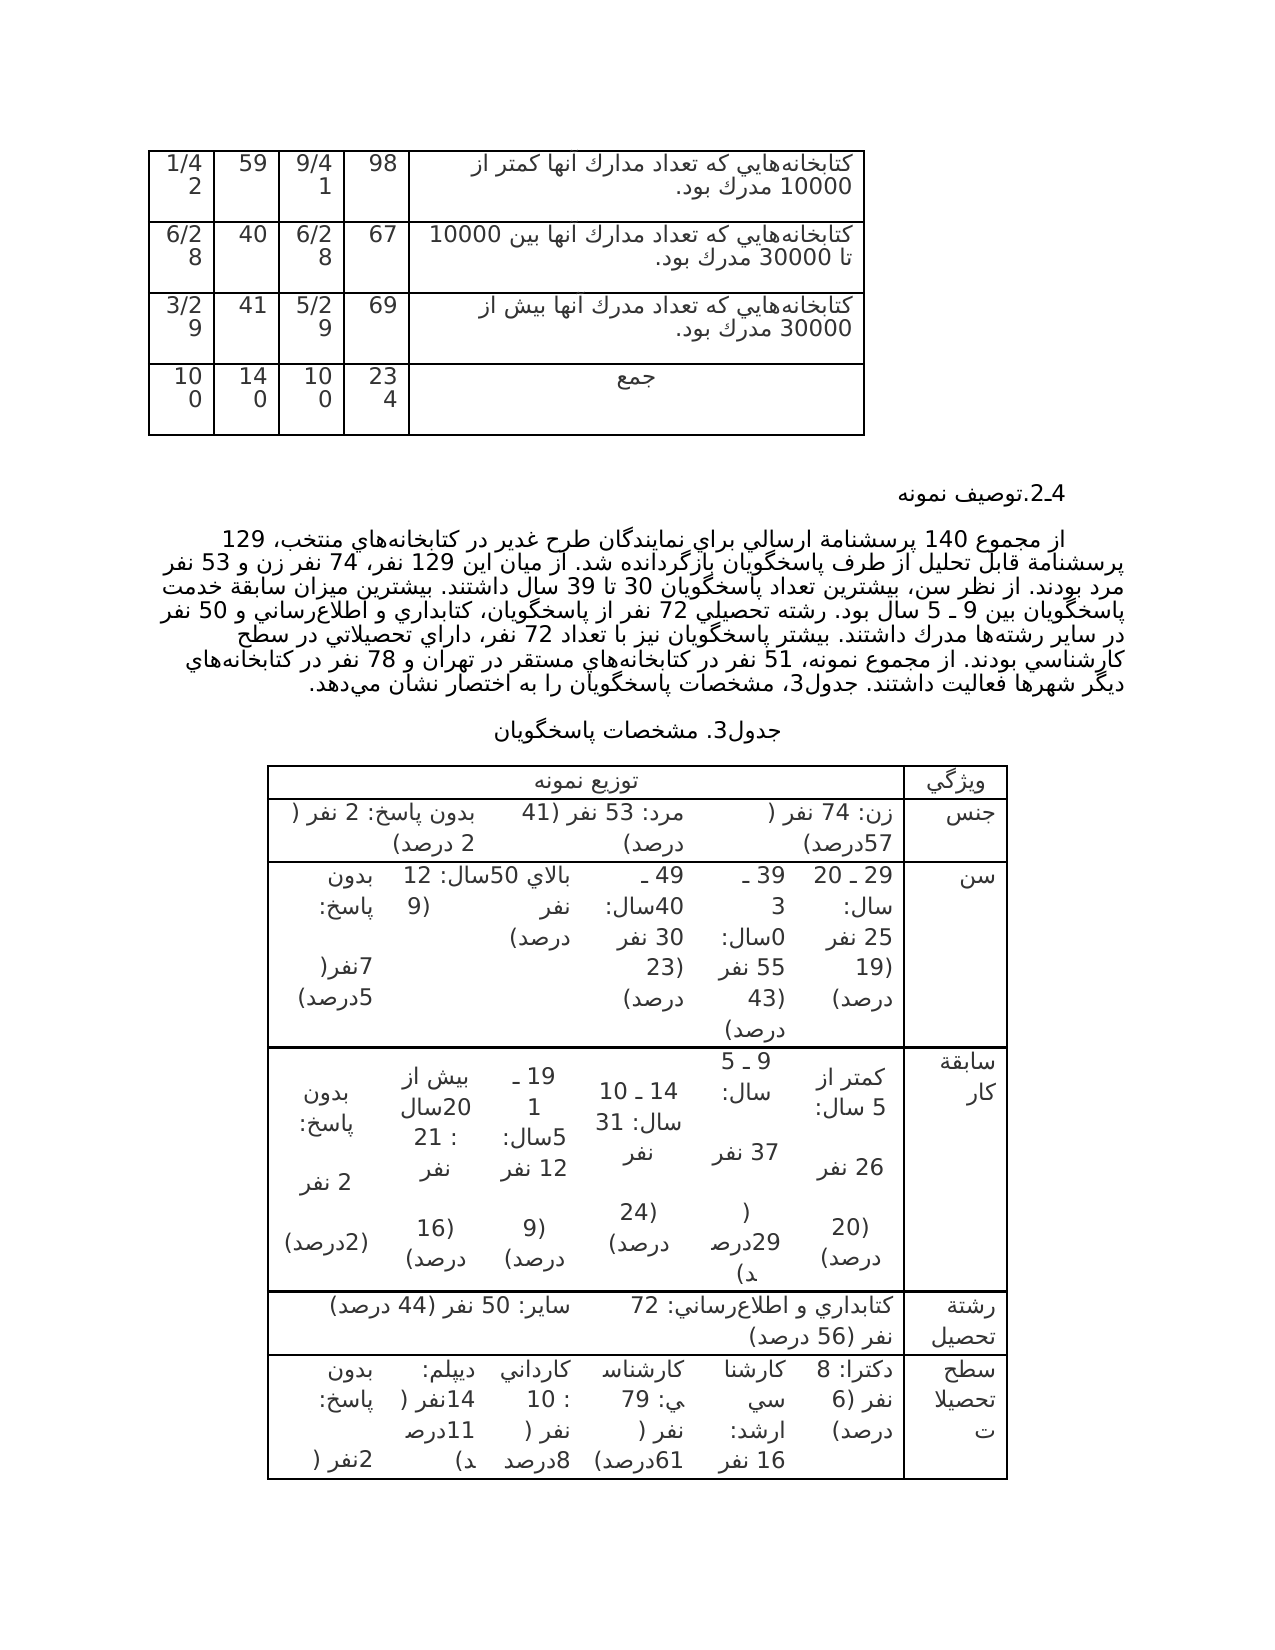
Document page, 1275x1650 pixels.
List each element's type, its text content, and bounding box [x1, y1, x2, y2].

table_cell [696, 1356, 797, 1478]
table_cell بالاي 50سال: 12 نفر (9 درصد) [385, 863, 582, 1046]
table_cell 5/29 [280, 294, 343, 363]
table_cell رشتة تحصيل [905, 1293, 1006, 1354]
table_cell 49 ـ 40سال: 30 نفر (23 درصد) [582, 863, 696, 1046]
table_cell 40 [215, 223, 278, 292]
text 4ـ2.توصيف نمونه [150, 481, 1125, 507]
table_cell بيش از20سال: 21 نفر (16 درصد) [385, 1049, 487, 1290]
table_header توزيع نمونه [269, 767, 903, 797]
text جدول3. مشخصات پاسخگويان [150, 717, 1125, 744]
table_cell 6/28 [150, 223, 213, 292]
table_cell سابقة كار [905, 1049, 1006, 1290]
table_cell 98 [345, 152, 408, 221]
table_cell 140 [215, 365, 278, 434]
table_cell ساير: 50 نفر (44 درصد) [269, 1293, 582, 1354]
table_cell جمع [410, 365, 863, 434]
table_cell 39 ـ 30سال: 55 نفر (43 درصد) [696, 863, 797, 1046]
table_cell كتابخانه‌هايي كه تعداد مدارك آنها بين 10000 تا 30000 مدرك بود. [410, 223, 863, 292]
table_cell 9/41 [280, 152, 343, 221]
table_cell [269, 1356, 384, 1478]
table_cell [797, 1356, 903, 1478]
table_cell 6/28 [280, 223, 343, 292]
table_cell 100 [150, 365, 213, 434]
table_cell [487, 1356, 582, 1478]
table_cell كتابداري و اطلاع‌رساني: 72 نفر (56 درصد) [582, 1293, 903, 1354]
table_cell 41 [215, 294, 278, 363]
table_cell 59 [215, 152, 278, 221]
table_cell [385, 1356, 487, 1478]
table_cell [582, 1356, 696, 1478]
table_cell زن: 74 نفر (57درصد) [696, 800, 903, 861]
table_cell كتابخانه‌هايي كه تعداد مدرك آنها بيش از 30000 مدرك بود. [410, 294, 863, 363]
table_cell مرد: 53 نفر (41 درصد) [487, 800, 696, 861]
table_cell كتابخانه‌هايي كه تعداد مدارك آنها كمتر از 10000 مدرك بود. [410, 152, 863, 221]
table_cell 29 ـ 20 سال: 25 نفر (19 درصد) [797, 863, 903, 1046]
table_cell سطح تحصيلات [905, 1356, 1006, 1478]
text از مجموع 140 پرسشنامة ارسالي براي نمايندگان طرح غدير در كتابخانه‌هاي منتخب، 129 پرسشنامة قابل تحليل از طرف پاسخگويان بازگردانده شد. از ميان اين 129 نفر، 74 نفر زن و 53 نفر مرد بودند. از نظر سن، بيشترين تعداد پاسخگويان 30 تا 39 سال داشتند. بيشترين ميزان سابقة خدمت پاسخگويان بين 9 ـ 5 سال بود. رشته تحصيلي 72 نفر از پاسخگويان، كتابداري و اطلاع‌رساني و 50 نفر در ساير رشته‌ها مدرك داشتند. بيشتر پاسخگويان نيز با تعداد 72 نفر، داراي تحصيلاتي در سطح كارشناسي بودند. از مجموع نمونه، 51 نفر در كتابخانه‌هاي مستقر در تهران و 78 نفر در كتابخانه‌هاي ديگر شهرها فعاليت داشتند. جدول3، مشخصات پاسخگويان را به اختصار نشان مي‌دهد. [150, 528, 1125, 696]
table_header ويژگي [905, 767, 1006, 797]
table_cell جنس [905, 800, 1006, 861]
table_cell 1/42 [150, 152, 213, 221]
table_cell بدون پاسخ: 7نفر(5درصد) [269, 863, 384, 1046]
table_cell 14 ـ 10 سال: 31 نفر (24 درصد) [582, 1049, 696, 1290]
table_cell كمتر از 5 سال: 26 نفر (20 درصد) [797, 1049, 903, 1290]
table_cell بدون پاسخ: 2 نفر (2درصد) [269, 1049, 384, 1290]
table_cell 100 [280, 365, 343, 434]
table_cell 234 [345, 365, 408, 434]
table_cell 69 [345, 294, 408, 363]
table_cell 9 ـ 5 سال: 37 نفر (29درصد) [696, 1049, 797, 1290]
table_cell 3/29 [150, 294, 213, 363]
table_cell 67 [345, 223, 408, 292]
table_cell 19 ـ 15سال: 12 نفر (9 درصد) [487, 1049, 582, 1290]
table_cell بدون پاسخ: 2 نفر (2 درصد) [269, 800, 487, 861]
table_cell سن [905, 863, 1006, 1046]
